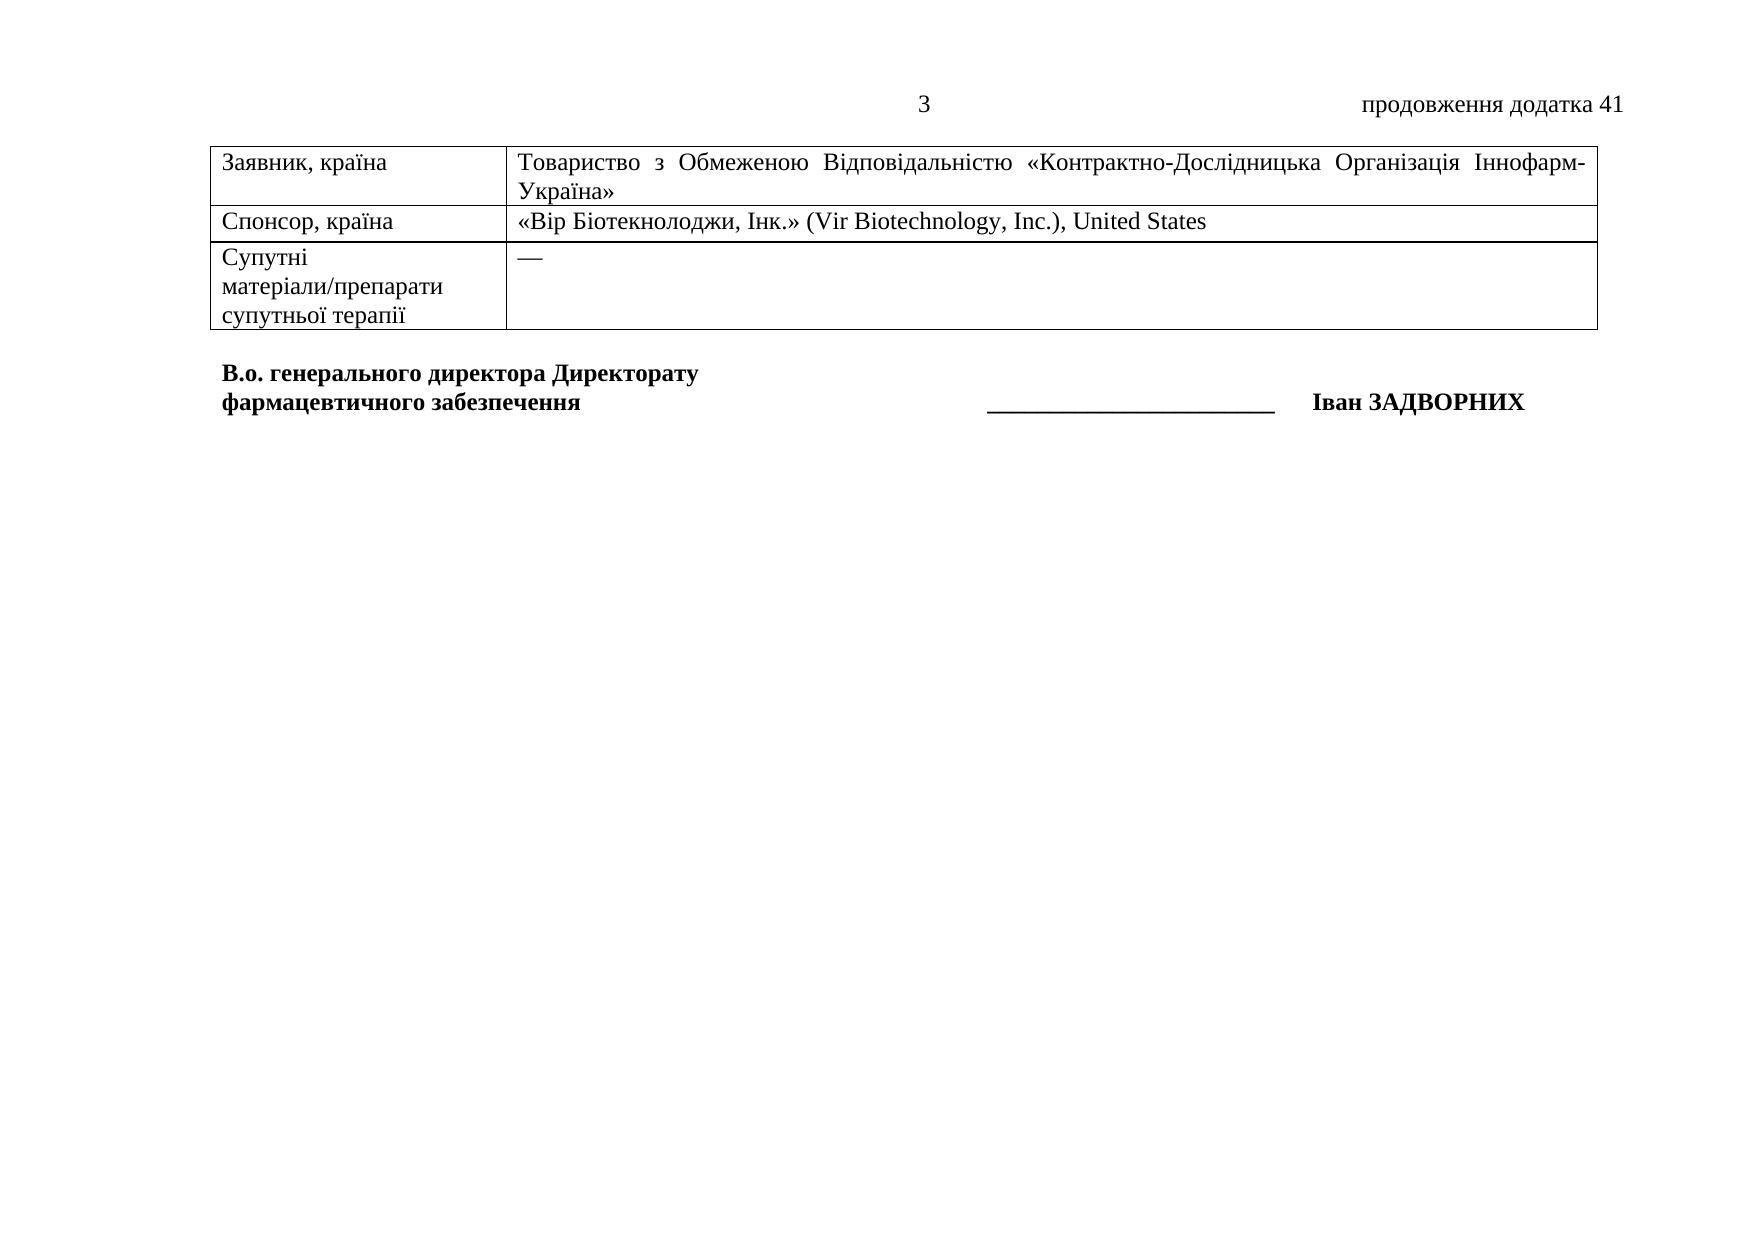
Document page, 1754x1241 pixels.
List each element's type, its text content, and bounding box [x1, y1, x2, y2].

text В.о. генерального директора Директорату [222, 358, 1624, 387]
text 3 продовження додатка 41 [222, 89, 1624, 117]
table_header Заявник, країна [211, 147, 506, 205]
table_cell ― [507, 243, 1597, 329]
table_cell «Вір Біотекнолоджи, Інк.» (Vir Biotechnology, Inc.), United States [507, 206, 1597, 241]
table_header Товариство з Обмеженою Відповідальністю «Контрактно-Дослідницька Організація Іннофарм-Україна» [507, 147, 1597, 205]
table_cell Спонсор, країна [211, 206, 506, 241]
table_cell Супутні матеріали/препарати супутньої терапії [211, 243, 506, 329]
text фармацевтичного забезпечення _______________________ Іван ЗАДВОРНИХ Додаток 42 [581, 387, 1624, 416]
